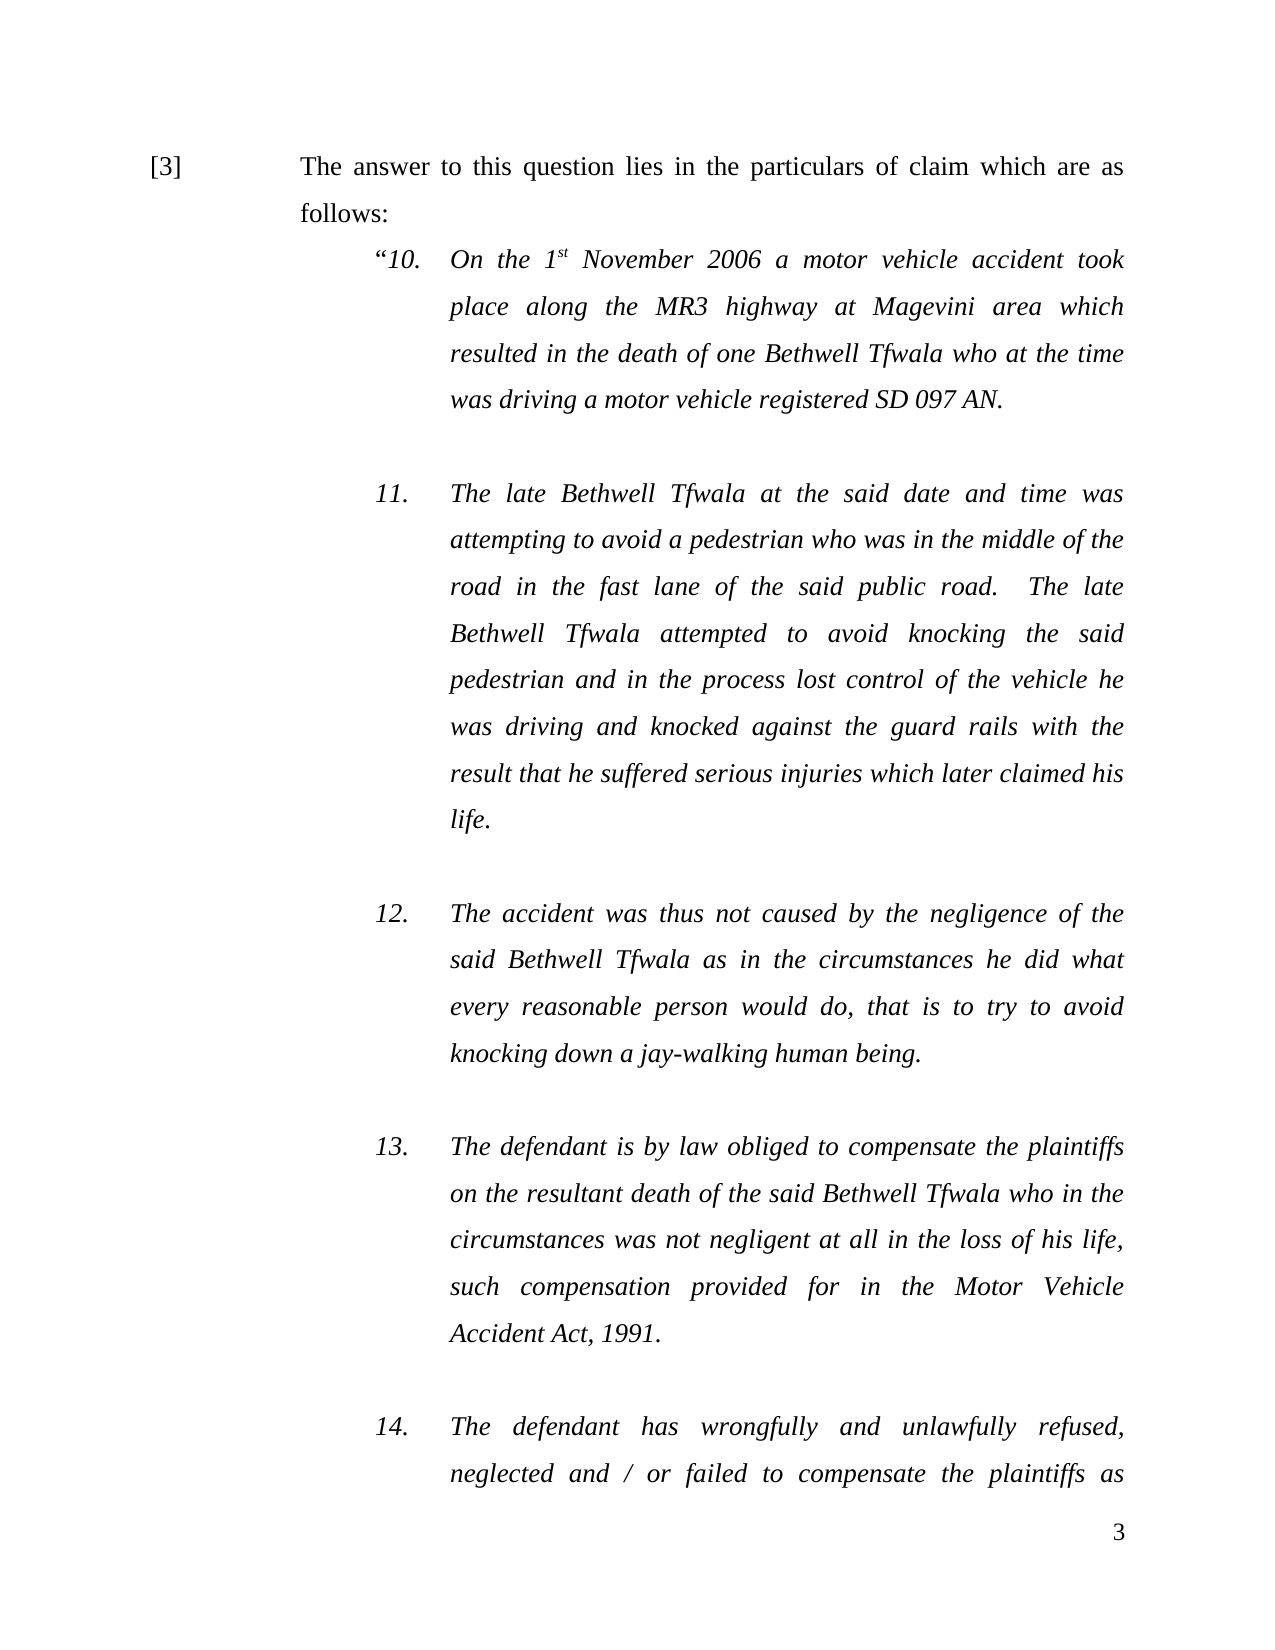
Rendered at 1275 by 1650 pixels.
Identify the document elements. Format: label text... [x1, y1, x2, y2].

text 11. The late Bethwell Tfwala at the said date and time was attempting to avoid a pedestrian who was in the middle of the road in the fast lane of the said public road. The late Bethwell Tfwala attempted to avoid knocking the said pedestrian and in the process lost control of the vehicle he was driving and knocked against the guard rails with the result that he suffered serious injuries which later claimed his life. [375, 477, 1125, 834]
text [375, 1410, 1125, 1488]
text 13. The defendant is by law obliged to compensate the plaintiffs on the resultant death of the said Bethwell Tfwala who in the circumstances was not negligent at all in the loss of his life, such compensation provided for in the Motor Vehicle Accident Act, 1991. [375, 1130, 1125, 1348]
text 12. The accident was thus not caused by the negligence of the said Bethwell Tfwala as in the circumstances he did what every reasonable person would do, that is to try to avoid knocking down a jay-walking human being. [375, 897, 1125, 1068]
text “10. On the 1st November 2006 a motor vehicle accident took place along the MR3 highway at Magevini area which resulted in the death of one Bethwell Tfwala who at the time was driving a motor vehicle registered SD 097 AN. [375, 243, 1125, 414]
text [3] The answer to this question lies in the particulars of claim which are as follows: [150, 150, 1125, 228]
